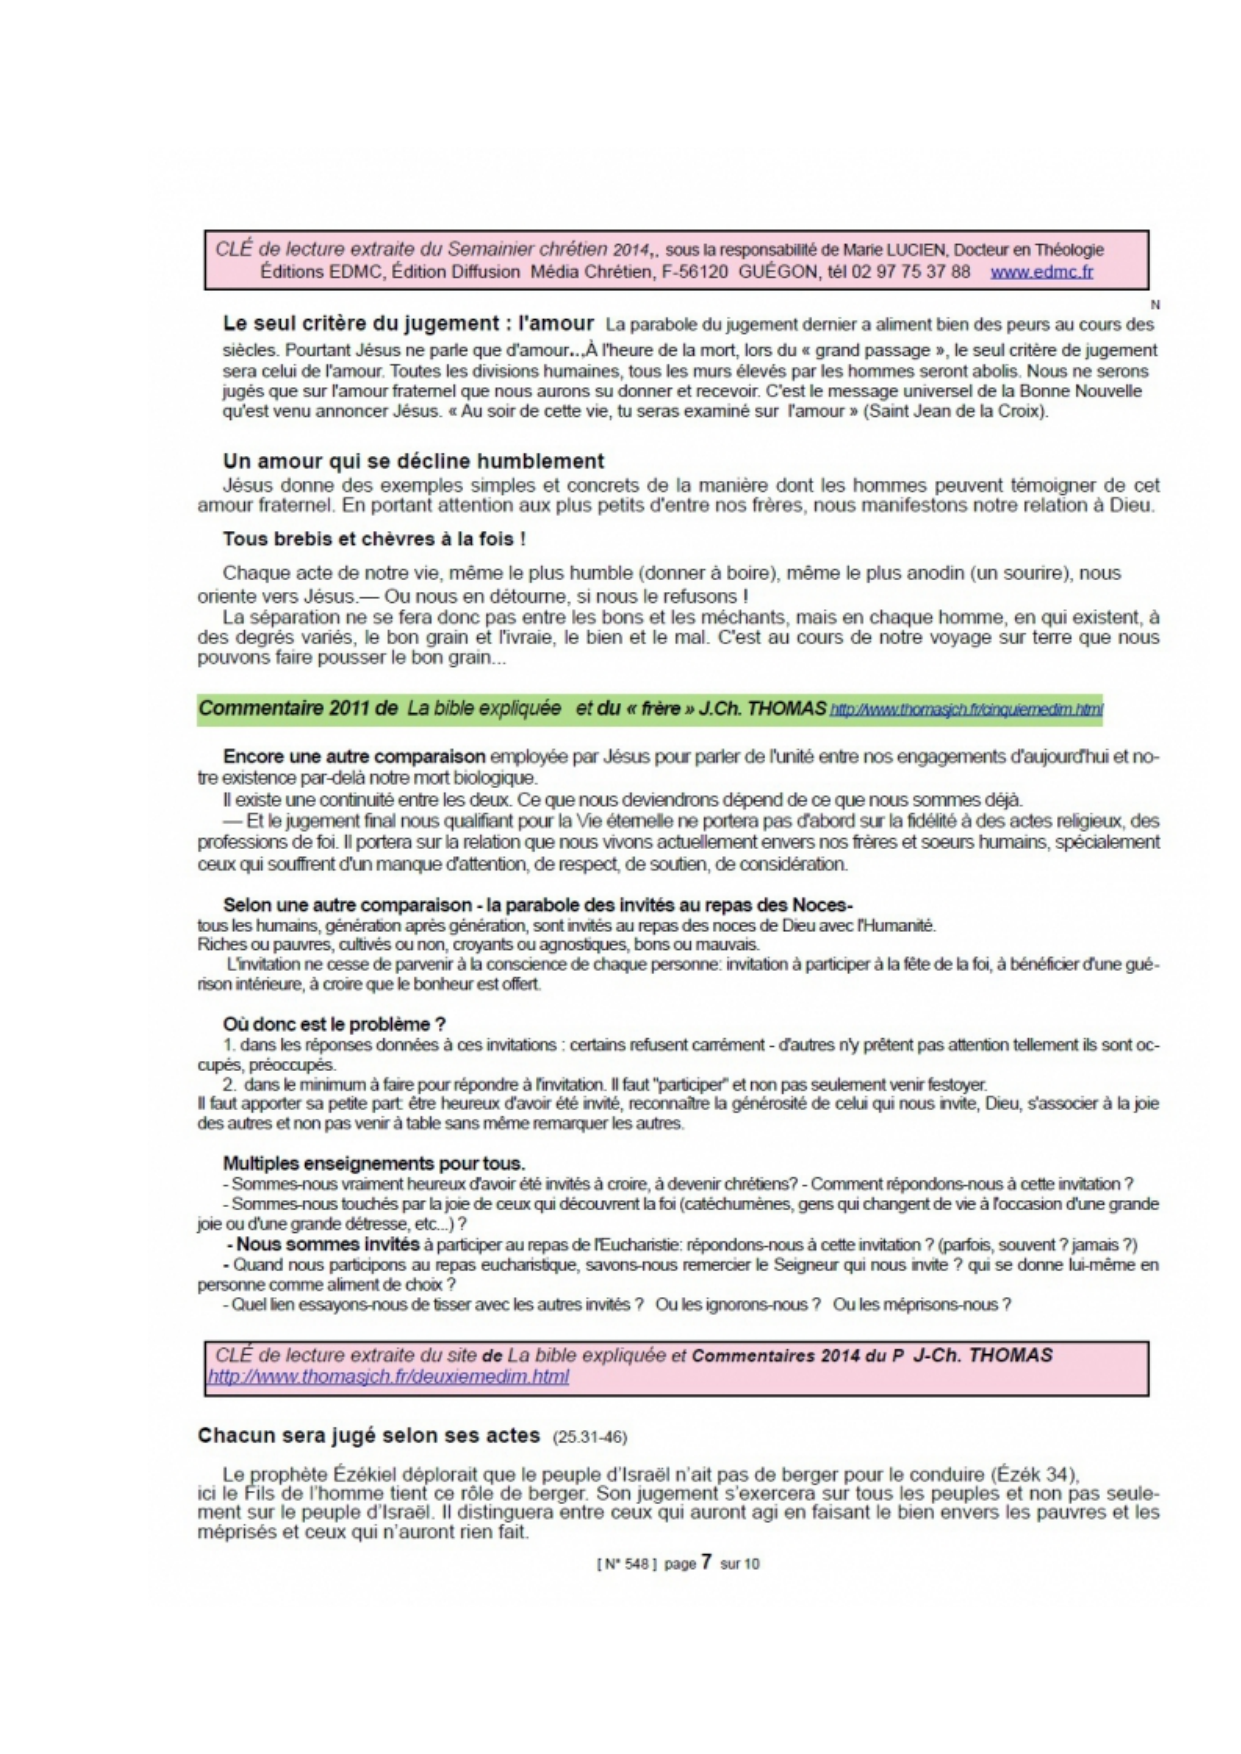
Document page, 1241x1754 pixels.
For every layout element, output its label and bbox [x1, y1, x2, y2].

picture [147, 147, 1210, 1607]
